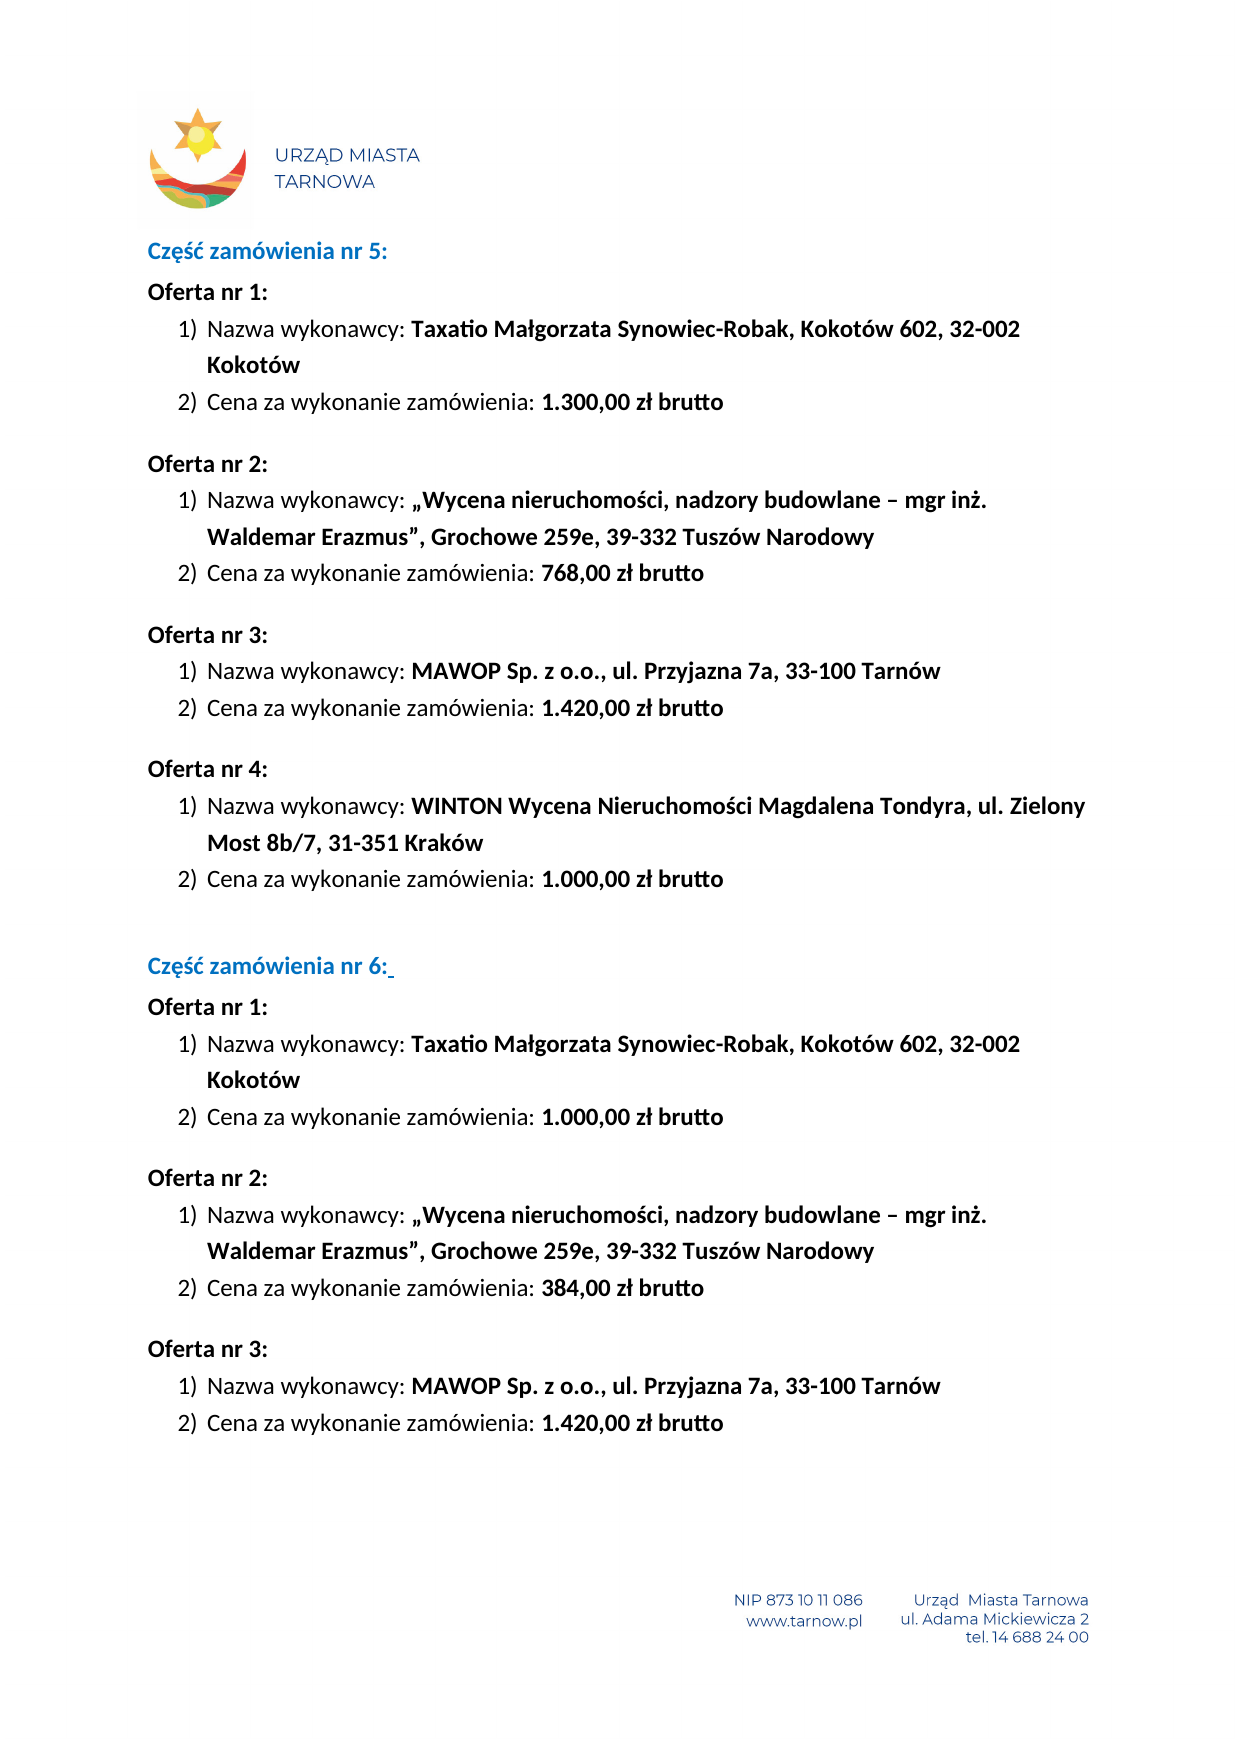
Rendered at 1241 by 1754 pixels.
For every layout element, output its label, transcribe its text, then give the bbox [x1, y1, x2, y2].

list Cena za wykonanie zamówienia: 384,00 zł brutto [177, 1272, 1092, 1303]
text Oferta nr 1: [148, 991, 1092, 1022]
list Cena za wykonanie zamówienia: 1.420,00 zł brutto [177, 1407, 1092, 1437]
list Cena za wykonanie zamówienia: 1.420,00 zł brutto [177, 692, 1092, 723]
text Oferta nr 3: [148, 619, 1092, 649]
list Nazwa wykonawcy: MAWOP Sp. z o.o., ul. Przyjazna 7a, 33-100 Tarnów [177, 1370, 1092, 1401]
text Oferta nr 1: [148, 276, 1092, 307]
list Nazwa wykonawcy: „Wycena nieruchomości, nadzory budowlane – mgr inż. Waldemar Erazmus”, Grochowe 259e, 39-332 Tuszów Narodowy [177, 1199, 1092, 1266]
text Oferta nr 4: [148, 754, 1092, 784]
list Cena za wykonanie zamówienia: 1.000,00 zł brutto [177, 1101, 1092, 1131]
picture [5, 1, 1235, 1739]
list Cena za wykonanie zamówienia: 1.000,00 zł brutto [177, 863, 1092, 894]
list Nazwa wykonawcy: Taxatio Małgorzata Synowiec-Robak, Kokotów 602, 32-002 Kokotów [177, 313, 1092, 380]
list Cena za wykonanie zamówienia: 768,00 zł brutto [177, 557, 1092, 588]
list Nazwa wykonawcy: WINTON Wycena Nieruchomości Magdalena Tondyra, ul. Zielony Most 8b/7, 31-351 Kraków [177, 790, 1092, 857]
text Oferta nr 2: [148, 1162, 1092, 1193]
text Oferta nr 2: [148, 448, 1092, 478]
text Część zamówienia nr 6: [148, 950, 1101, 980]
list Nazwa wykonawcy: „Wycena nieruchomości, nadzory budowlane – mgr inż. Waldemar Erazmus”, Grochowe 259e, 39-332 Tuszów Narodowy [177, 484, 1092, 551]
list Nazwa wykonawcy: MAWOP Sp. z o.o., ul. Przyjazna 7a, 33-100 Tarnów [177, 656, 1092, 686]
list Nazwa wykonawcy: Taxatio Małgorzata Synowiec-Robak, Kokotów 602, 32-002 Kokotów [177, 1028, 1092, 1095]
list Cena za wykonanie zamówienia: 1.300,00 zł brutto [177, 386, 1092, 417]
text Część zamówienia nr 5: [148, 235, 1101, 266]
text Oferta nr 3: [148, 1334, 1092, 1364]
